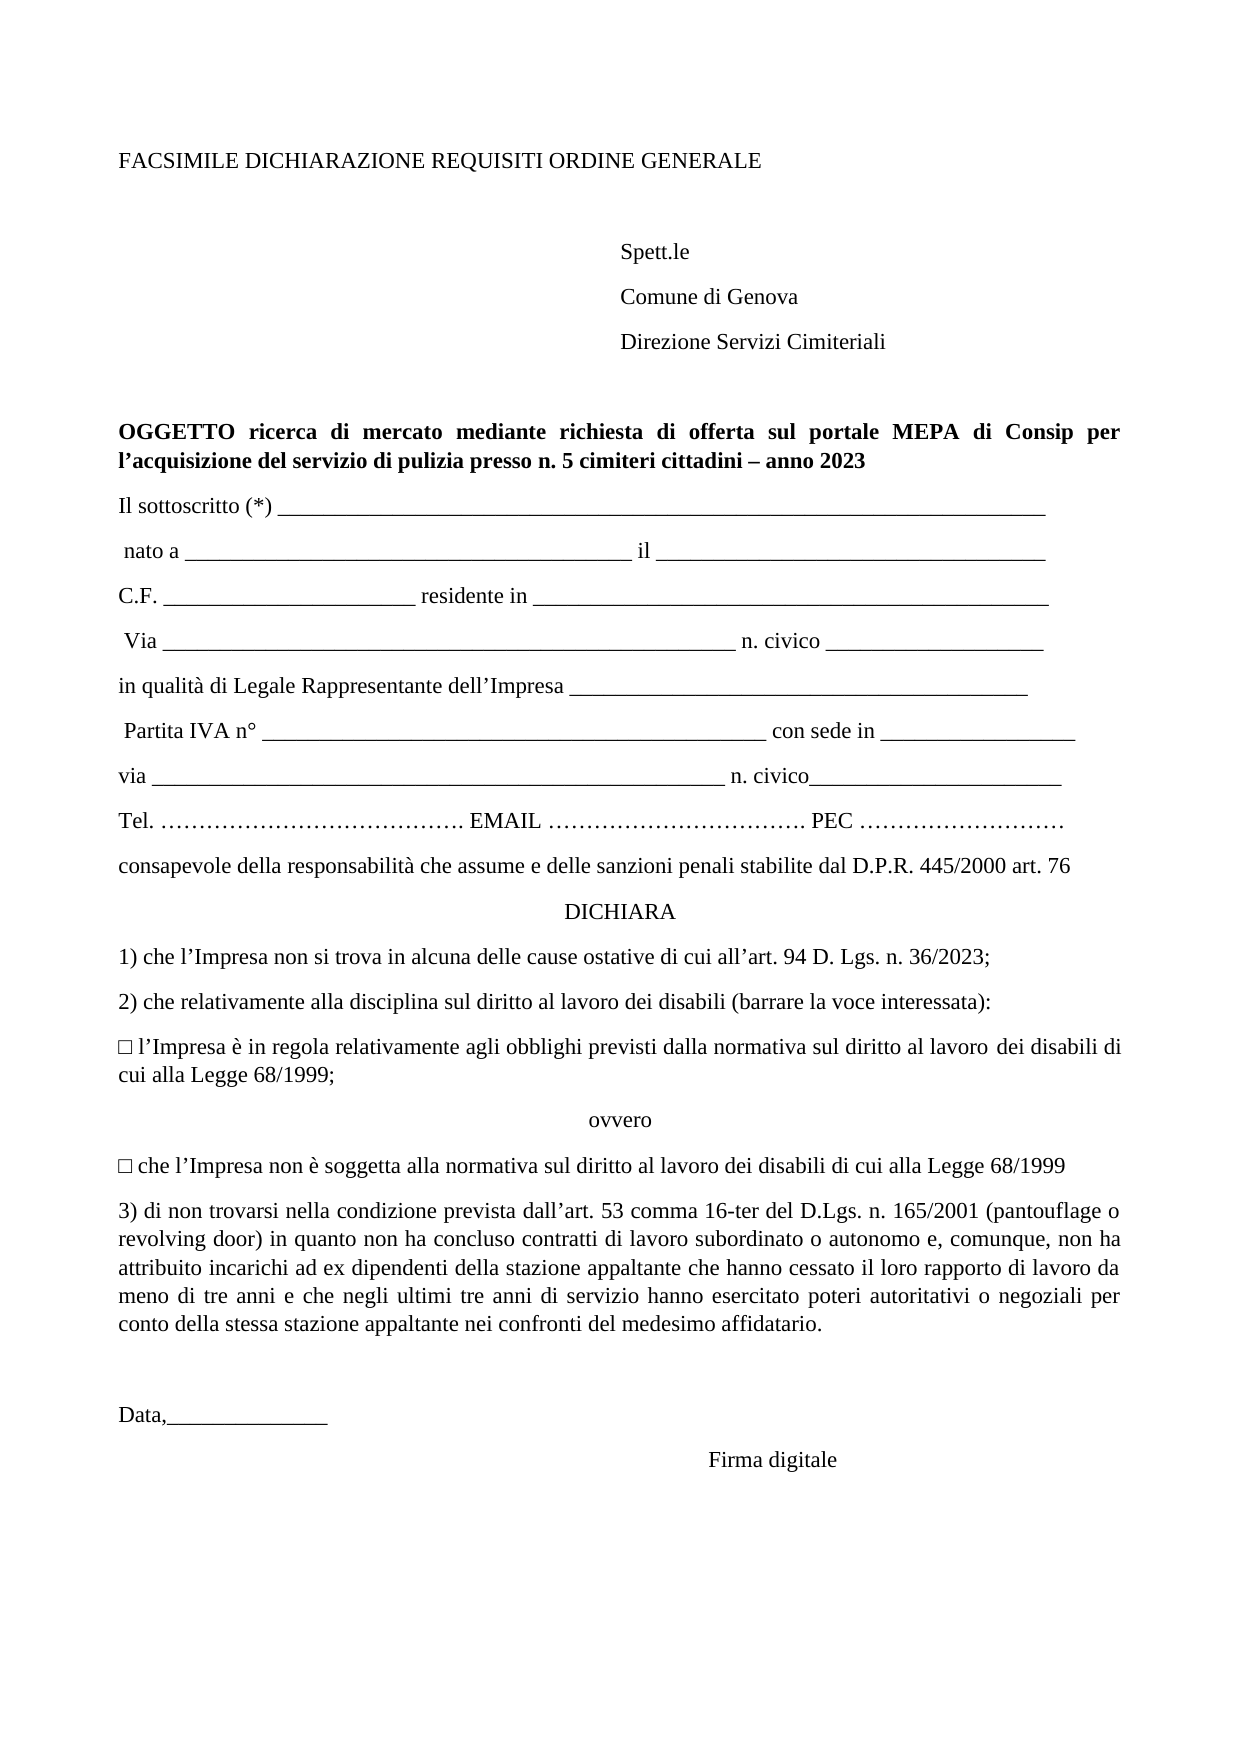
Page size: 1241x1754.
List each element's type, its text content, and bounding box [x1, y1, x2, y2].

text OGGETTO ricerca di mercato mediante richiesta di offerta sul portale MEPA di Consip per l’acquisizione del servizio di pulizia presso n. 5 cimiteri cittadini – anno 2023 [118, 418, 1122, 473]
text Direzione Servizi Cimiteriali [620, 328, 1122, 354]
text 2) che relativamente alla disciplina sul diritto al lavoro dei disabili (barrare la voce interessata): [118, 988, 1122, 1014]
text □ che l’Impresa non è soggetta alla normativa sul diritto al lavoro dei disabili di cui alla Legge 68/1999 [118, 1152, 1122, 1178]
text FACSIMILE DICHIARAZIONE REQUISITI ORDINE GENERALE [118, 148, 1122, 174]
text in qualità di Legale Rappresentante dell’Impresa ________________________________________ [118, 672, 1122, 698]
text 3) di non trovarsi nella condizione prevista dall’art. 53 comma 16-ter del D.Lgs. n. 165/2001 (pantouflage o revolving door) in quanto non ha concluso contratti di lavoro subordinato o autonomo e, comunque, non ha attribuito incarichi ad ex dipendenti della stazione appaltante che hanno cessato il loro rapporto di lavoro da meno di tre anni e che negli ultimi tre anni di servizio hanno esercitato poteri autoritativi o negoziali per conto della stessa stazione appaltante nei confronti del medesimo affidatario. [118, 1197, 1122, 1337]
text DICHIARA [118, 898, 1122, 924]
text nato a _______________________________________ il __________________________________ [118, 537, 1122, 563]
text □ l’Impresa è in regola relativamente agli obblighi previsti dalla normativa sul diritto al lavoro dei disabili di cui alla Legge 68/1999; [118, 1033, 1122, 1088]
text consapevole della responsabilità che assume e delle sanzioni penali stabilite dal D.P.R. 445/2000 art. 76 [118, 853, 1122, 879]
text Firma digitale [634, 1446, 1122, 1472]
text Data,______________ [118, 1401, 1122, 1427]
text via __________________________________________________ n. civico______________________ [118, 762, 1122, 789]
text Tel. …………………………………. EMAIL ……………………………. PEC ……………………… [118, 807, 1122, 834]
text Via __________________________________________________ n. civico ___________________ [118, 627, 1122, 653]
text Il sottoscritto (*) ___________________________________________________________________ [118, 492, 1122, 518]
text Spett.le [620, 238, 1122, 264]
text ovvero [118, 1107, 1122, 1133]
text 1) che l’Impresa non si trova in alcuna delle cause ostative di cui all’art. 94 D. Lgs. n. 36/2023; [118, 943, 1122, 969]
text Partita IVA n° ____________________________________________ con sede in _________________ [118, 717, 1122, 744]
text Comune di Genova [620, 283, 1122, 309]
text C.F. ______________________ residente in _____________________________________________ [118, 582, 1122, 608]
